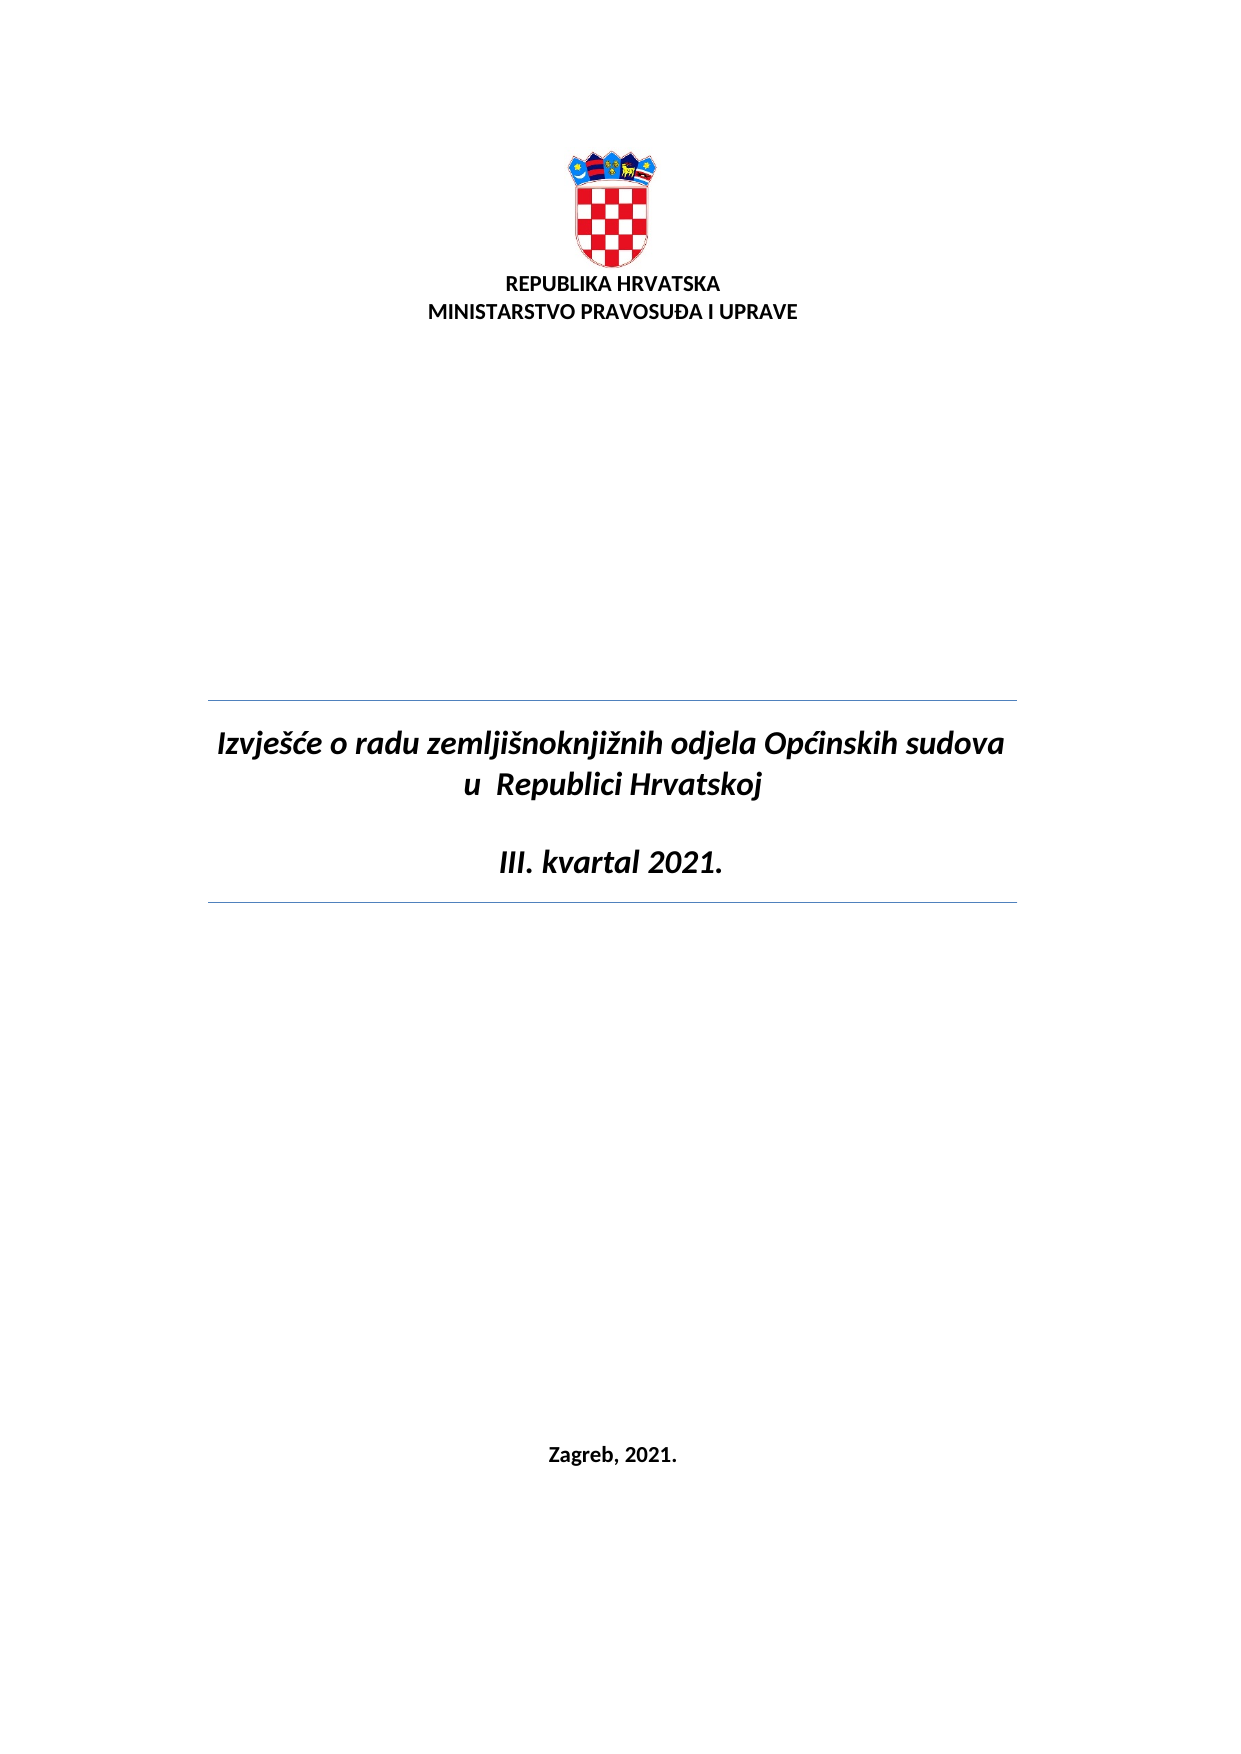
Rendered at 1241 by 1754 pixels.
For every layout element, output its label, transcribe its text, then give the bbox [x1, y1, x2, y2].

text REPUBLIKA HRVATSKA [118, 269, 1107, 297]
text Ministarstvo pravosuđa I UPRAVE [118, 297, 1107, 326]
text III. kvartal 2021. [208, 819, 1017, 902]
text Izvješće o radu zemljišnoknjižnih odjela Općinskih sudova u Republici Hrvatskoj [208, 701, 1017, 803]
text Zagreb, 2021. [118, 1440, 1107, 1468]
picture [564, 147, 662, 270]
